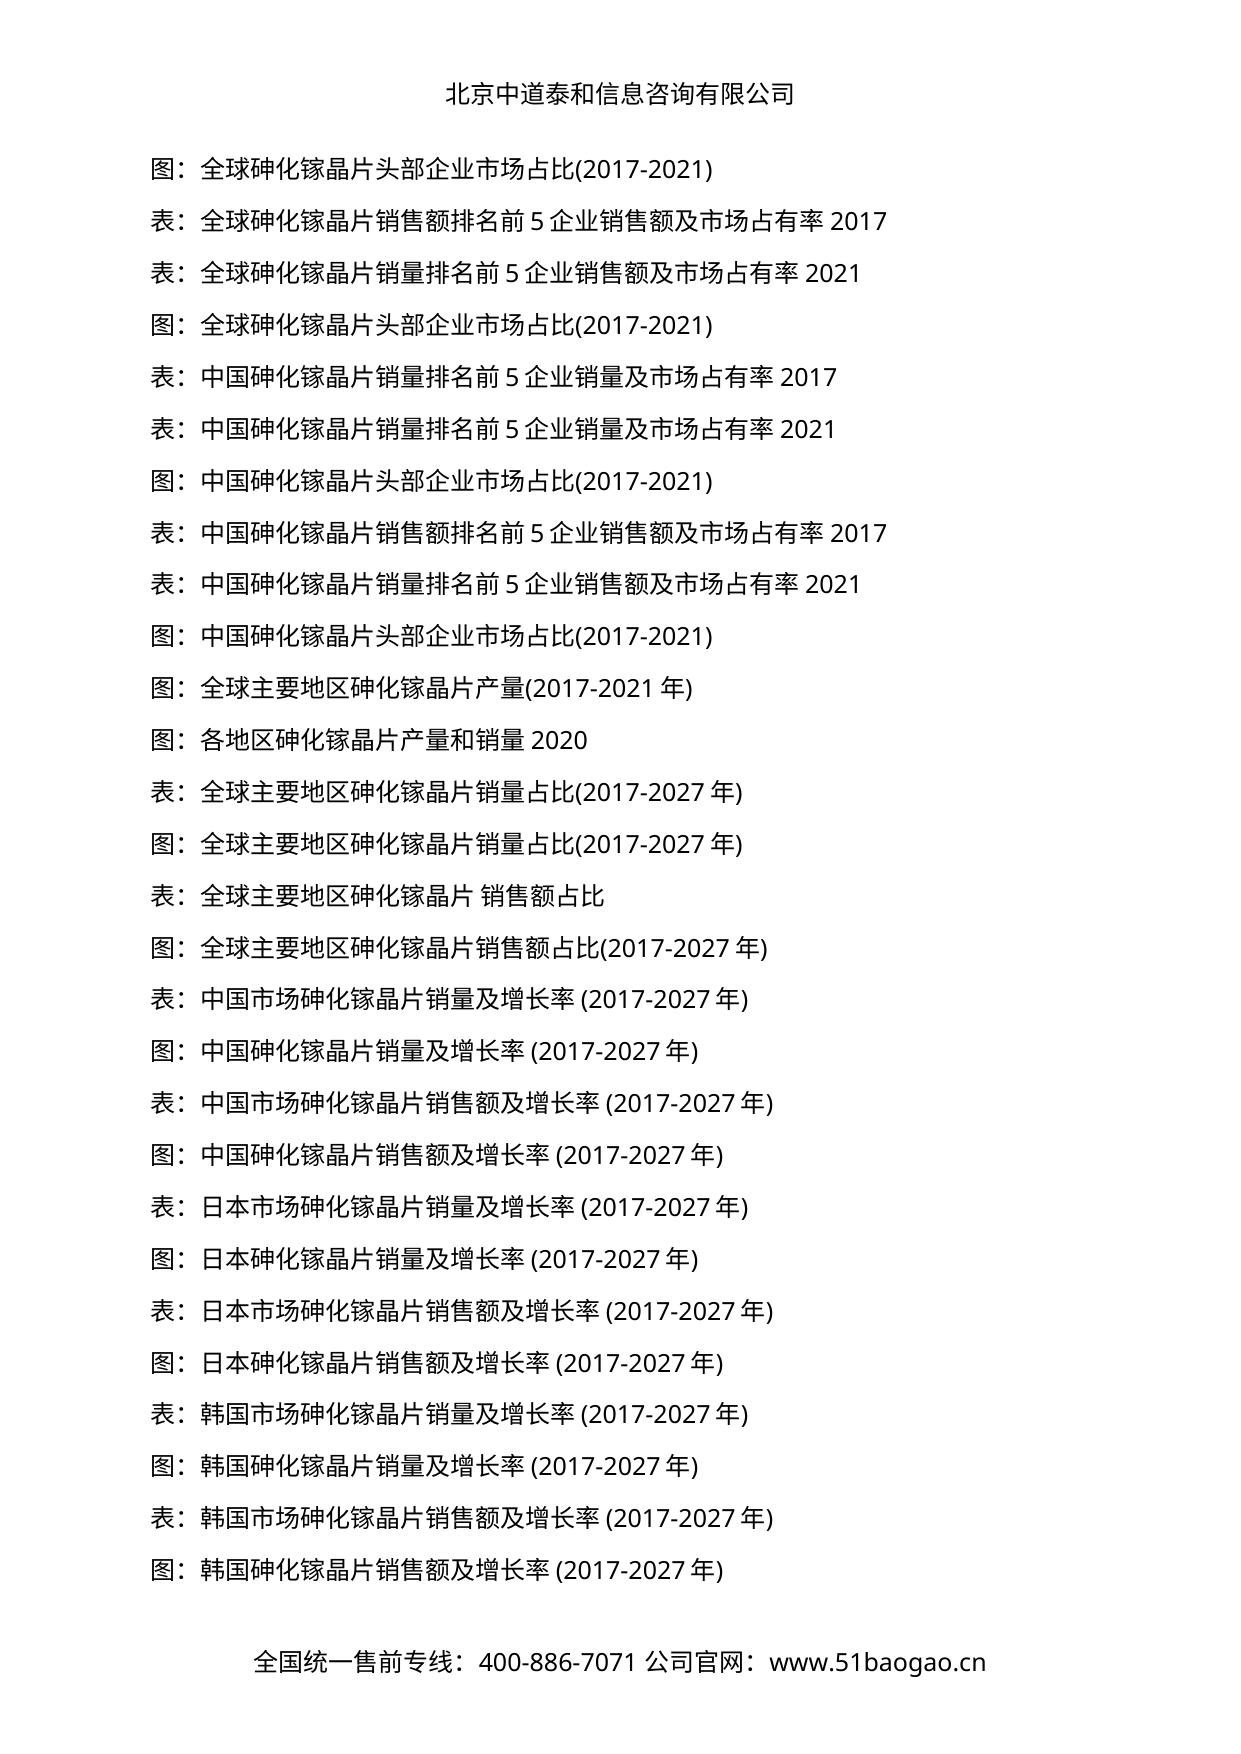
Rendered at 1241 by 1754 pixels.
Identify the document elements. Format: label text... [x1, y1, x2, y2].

text 表：中国市场砷化镓晶片销售额及增长率 (2017-2027年) [150, 1084, 1090, 1120]
text 图：日本砷化镓晶片销量及增长率 (2017-2027年) [150, 1239, 1090, 1276]
text 图：韩国砷化镓晶片销售额及增长率 (2017-2027年) [150, 1551, 1090, 1587]
text 表：韩国市场砷化镓晶片销量及增长率 (2017-2027年) [150, 1395, 1090, 1431]
text 表：中国砷化镓晶片销售额排名前5企业销售额及市场占有率 2017 [150, 513, 1090, 549]
text 图：全球主要地区砷化镓晶片产量(2017-2021年) [150, 669, 1090, 705]
text 表：全球砷化镓晶片销量排名前5企业销售额及市场占有率 2021 [150, 254, 1090, 290]
text 表：全球主要地区砷化镓晶片销量占比(2017-2027年) [150, 772, 1090, 809]
text 表：韩国市场砷化镓晶片销售额及增长率 (2017-2027年) [150, 1499, 1090, 1535]
text 图：全球砷化镓晶片头部企业市场占比(2017-2021) [150, 306, 1090, 342]
text 表：全球主要地区砷化镓晶片 销售额占比 [150, 876, 1090, 912]
text 图：中国砷化镓晶片销量及增长率 (2017-2027年) [150, 1032, 1090, 1068]
text 图：中国砷化镓晶片头部企业市场占比(2017-2021) [150, 461, 1090, 497]
text 表：中国砷化镓晶片销量排名前5企业销量及市场占有率 2017 [150, 357, 1090, 394]
text 图：韩国砷化镓晶片销量及增长率 (2017-2027年) [150, 1447, 1090, 1483]
text 图：全球主要地区砷化镓晶片销售额占比(2017-2027年) [150, 928, 1090, 964]
text 表：中国市场砷化镓晶片销量及增长率 (2017-2027年) [150, 980, 1090, 1016]
text 图：全球砷化镓晶片头部企业市场占比(2017-2021) [150, 150, 1090, 186]
text 表：日本市场砷化镓晶片销售额及增长率 (2017-2027年) [150, 1291, 1090, 1327]
text 图：中国砷化镓晶片头部企业市场占比(2017-2021) [150, 617, 1090, 653]
text 图：各地区砷化镓晶片产量和销量 2020 [150, 721, 1090, 757]
text 图：日本砷化镓晶片销售额及增长率 (2017-2027年) [150, 1343, 1090, 1379]
text 表：日本市场砷化镓晶片销量及增长率 (2017-2027年) [150, 1187, 1090, 1224]
text 图：中国砷化镓晶片销售额及增长率 (2017-2027年) [150, 1136, 1090, 1172]
text 表：中国砷化镓晶片销量排名前5企业销量及市场占有率 2021 [150, 409, 1090, 446]
text 表：中国砷化镓晶片销量排名前5企业销售额及市场占有率 2021 [150, 565, 1090, 601]
text 表：全球砷化镓晶片销售额排名前5企业销售额及市场占有率 2017 [150, 202, 1090, 238]
text 图：全球主要地区砷化镓晶片销量占比(2017-2027年) [150, 824, 1090, 861]
